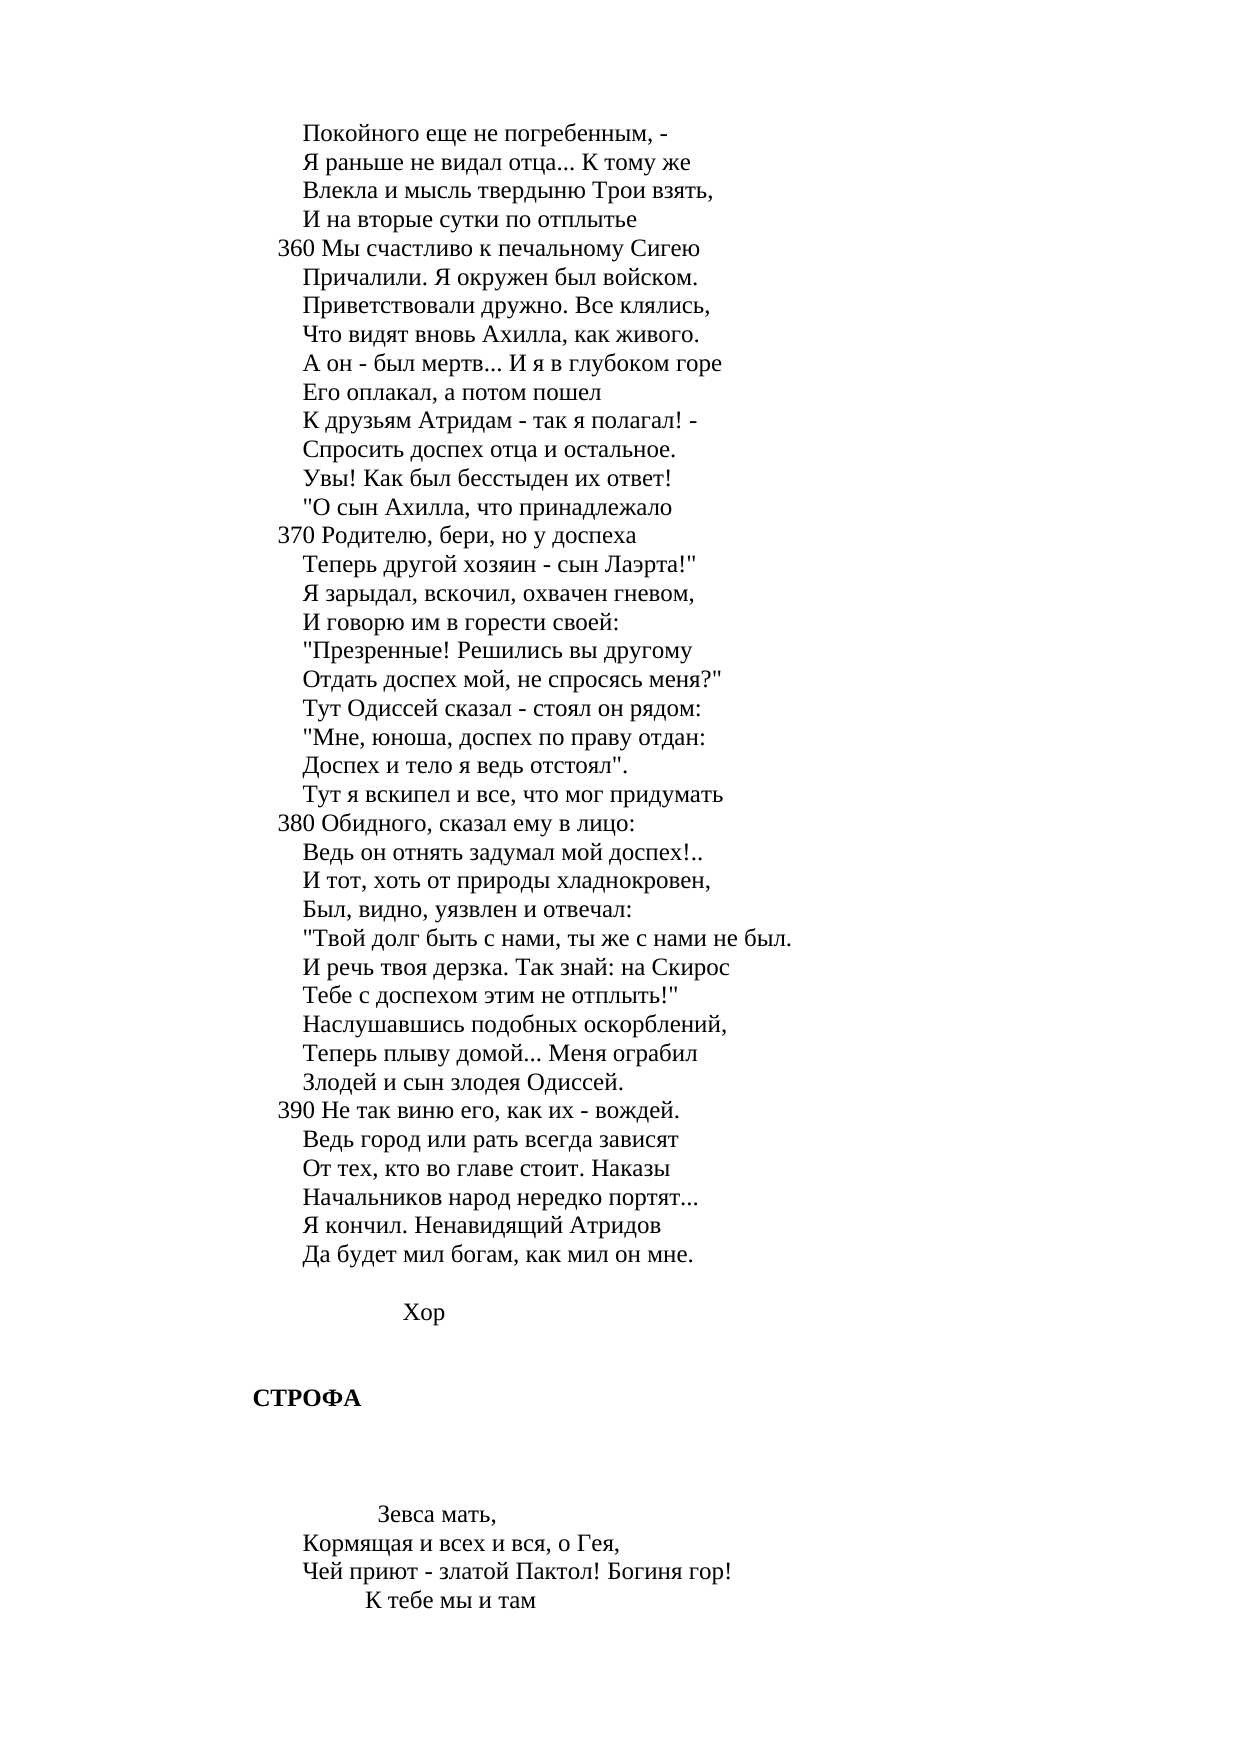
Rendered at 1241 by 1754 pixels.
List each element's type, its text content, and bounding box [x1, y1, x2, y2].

text Я раньше не видал отца... К тому же [177, 147, 1152, 176]
text Кормящая и всех и вся, о Гея, [177, 1528, 1152, 1556]
text Отдать доспех мой, не спросясь меня?" [177, 664, 1152, 693]
text 380 Обидного, сказал ему в лицо: [177, 808, 1152, 837]
text Я кончил. Ненавидящий Атридов [177, 1211, 1152, 1239]
text Приветствовали дружно. Все клялись, [177, 291, 1152, 319]
text Что видят вновь Ахилла, как живого. [177, 319, 1152, 348]
text "Твой долг быть с нами, ты же с нами не был. [177, 923, 1152, 952]
text Теперь другой хозяин - сын Лаэрта!" [177, 549, 1152, 578]
text От тех, кто во главе стоит. Наказы [177, 1153, 1152, 1182]
text Я зарыдал, вскочил, охвачен гневом, [177, 578, 1152, 607]
text Зевса мать, [177, 1499, 1152, 1528]
text И говорю им в горести своей: [177, 607, 1152, 636]
text Хор [177, 1297, 1152, 1326]
text Причалили. Я окружен был войском. [177, 262, 1152, 291]
text Был, видно, уязвлен и отвечал: [177, 894, 1152, 923]
text Тебе с доспехом этим не отплыть!" [177, 981, 1152, 1009]
text Тут Одиссей сказал - стоял он рядом: [177, 693, 1152, 722]
text А он - был мертв... И я в глубоком горе [177, 348, 1152, 377]
text Да будет мил богам, как мил он мне. [177, 1239, 1152, 1268]
text "О сын Ахилла, что принадлежало [177, 492, 1152, 521]
text И на вторые сутки по отплытье [177, 204, 1152, 233]
text 370 Родителю, бери, но у доспеха [177, 521, 1152, 549]
text Злодей и сын злодея Одиссей. [177, 1067, 1152, 1096]
text К друзьям Атридам - так я полагал! - [177, 406, 1152, 434]
text Его оплакал, а потом пошел [177, 377, 1152, 406]
text Ведь он отнять задумал мой доспех!.. [177, 837, 1152, 866]
text "Мне, юноша, доспех по праву отдан: [177, 722, 1152, 751]
text И тот, хоть от природы хладнокровен, [177, 866, 1152, 894]
text Покойного еще не погребенным, - [177, 118, 1152, 147]
text К тебе мы и там [177, 1585, 1152, 1614]
text Доспех и тело я ведь отстоял". [177, 751, 1152, 779]
text Тут я вскипел и все, что мог придумать [177, 779, 1152, 808]
text Начальников народ нередко портят... [177, 1182, 1152, 1211]
text Спросить доспех отца и остальное. [177, 434, 1152, 463]
text Увы! Как был бесстыден их ответ! [177, 463, 1152, 492]
text "Презренные! Решились вы другому [177, 636, 1152, 664]
text Теперь плыву домой... Меня ограбил [177, 1038, 1152, 1067]
text 390 Не так виню его, как их - вождей. [177, 1096, 1152, 1124]
text Ведь город или рать всегда зависят [177, 1124, 1152, 1153]
text Чей приют - златой Пактол! Богиня гор! [177, 1556, 1152, 1585]
text И речь твоя дерзка. Так знай: на Скирос [177, 952, 1152, 981]
text Наслушавшись подобных оскорблений, [177, 1009, 1152, 1038]
subtitle СТРОФА [252, 1383, 1152, 1412]
text Влекла и мысль твердыню Трои взять, [177, 176, 1152, 204]
text 360 Мы счастливо к печальному Сигею [177, 233, 1152, 262]
